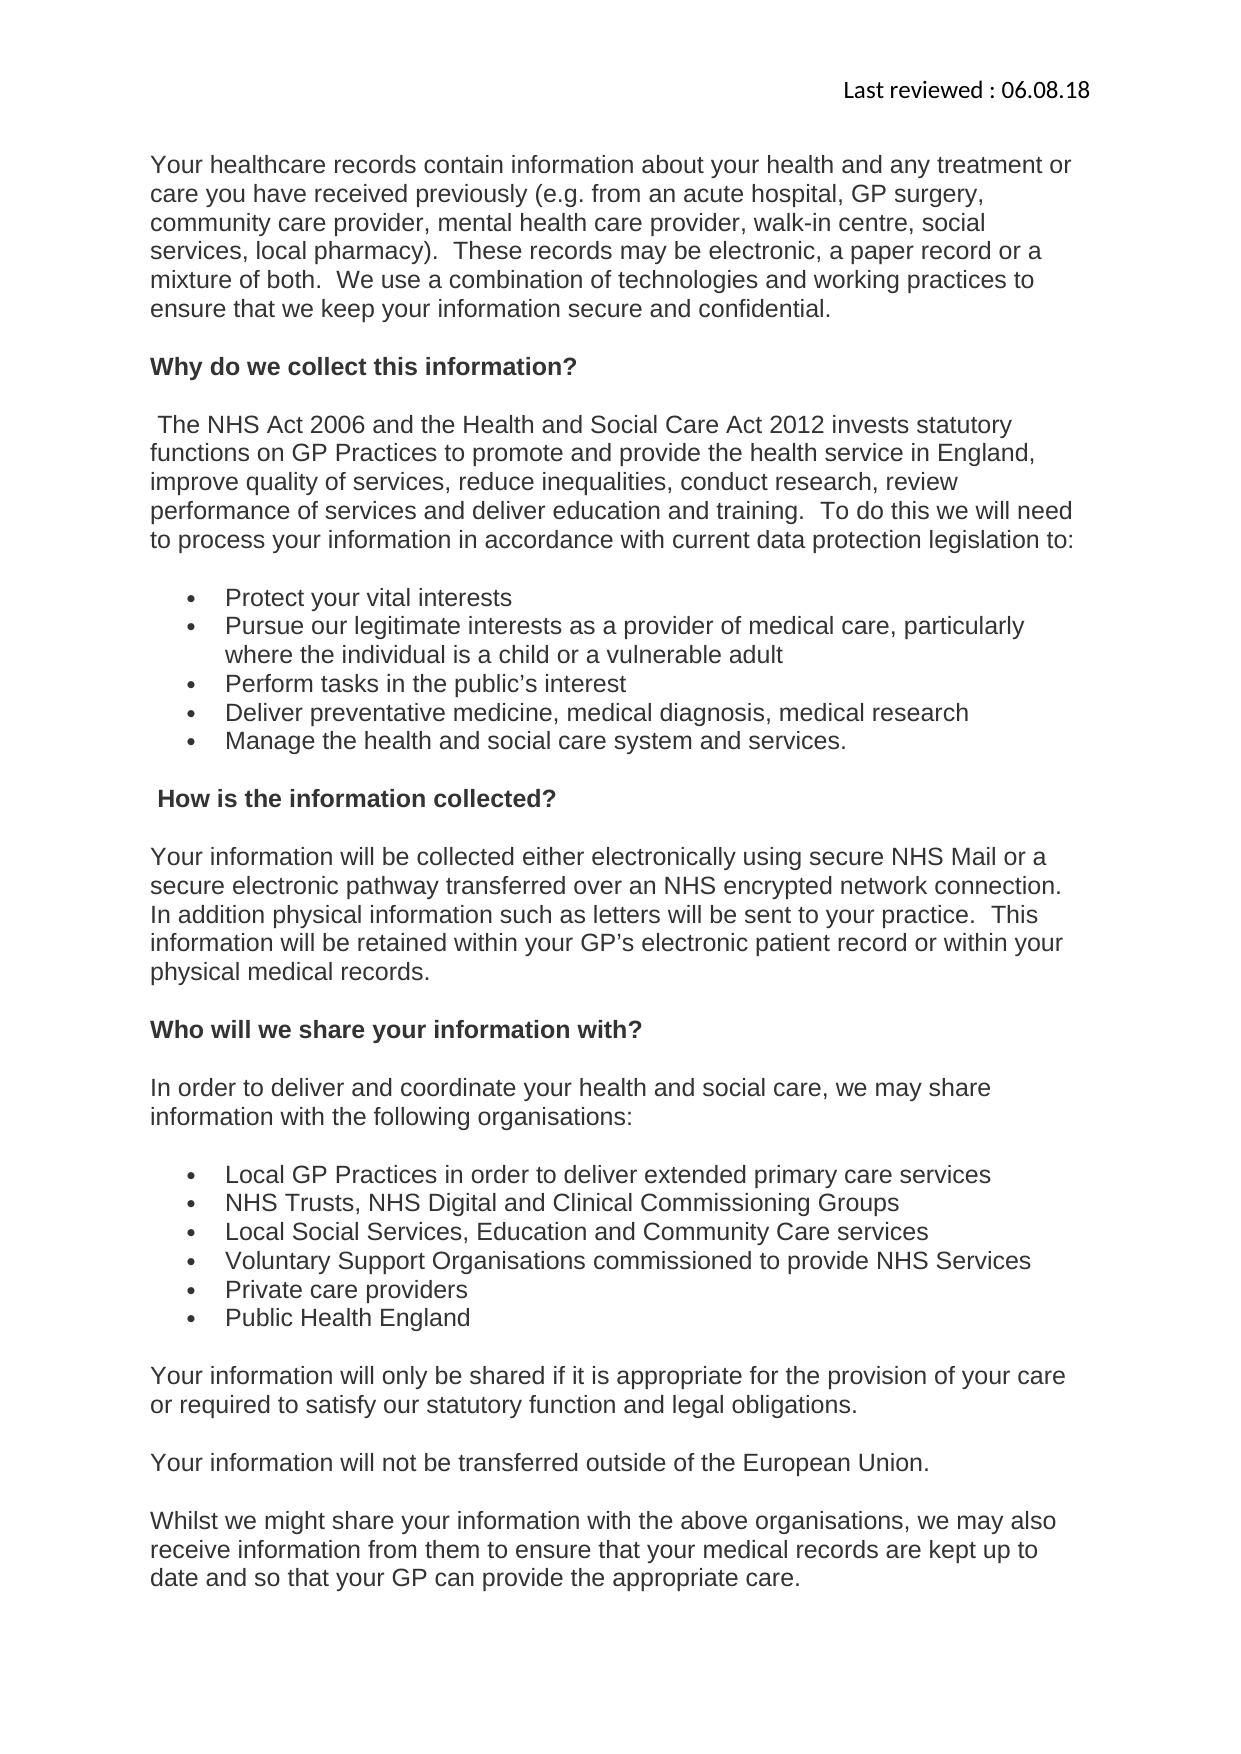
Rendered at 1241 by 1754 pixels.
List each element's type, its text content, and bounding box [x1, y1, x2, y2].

list Public Health England [187, 1303, 1090, 1332]
list Deliver preventative medicine, medical diagnosis, medical research [187, 697, 1090, 726]
list Protect your vital interests [187, 582, 1090, 611]
text How is the information collected? [150, 784, 1090, 813]
list NHS Trusts, NHS Digital and Clinical Commissioning Groups [187, 1188, 1090, 1217]
text Why do we collect this information? [150, 352, 1090, 380]
text The NHS Act 2006 and the Health and Social Care Act 2012 invests statutory functions on GP Practices to promote and provide the health service in England, improve quality of services, reduce inequalities, conduct research, review performance of services and deliver education and training. To do this we will need to process your information in accordance with current data protection legislation to: [150, 409, 1090, 553]
text Your healthcare records contain information about your health and any treatment or care you have received previously (e.g. from an acute hospital, GP surgery, community care provider, mental health care provider, walk-in centre, social services, local pharmacy). These records may be electronic, a paper record or a mixture of both. We use a combination of technologies and working practices to ensure that we keep your information secure and confidential. [150, 150, 1090, 322]
text Your information will only be shared if it is appropriate for the provision of your care or required to satisfy our statutory function and legal obligations. [150, 1361, 1090, 1419]
list Local Social Services, Education and Community Care services [187, 1217, 1090, 1246]
list Perform tasks in the public’s interest [187, 669, 1090, 697]
text Whilst we might share your information with the above organisations, we may also receive information from them to ensure that your medical records are kept up to date and so that your GP can provide the appropriate care. [150, 1506, 1090, 1592]
text In order to deliver and coordinate your health and social care, we may share information with the following organisations: [150, 1073, 1090, 1130]
text Your information will be collected either electronically using secure NHS Mail or a secure electronic pathway transferred over an NHS encrypted network connection. In addition physical information such as letters will be sent to your practice. This information will be retained within your GP’s electronic patient record or within your physical medical records. [150, 842, 1090, 986]
text Your information will not be transferred outside of the European Union. [150, 1448, 1090, 1477]
text Who will we share your information with? [150, 1015, 1090, 1044]
list Private care providers [187, 1274, 1090, 1303]
list Local GP Practices in order to deliver extended primary care services [187, 1159, 1090, 1188]
list Voluntary Support Organisations commissioned to provide NHS Services [187, 1246, 1090, 1274]
list Manage the health and social care system and services. [187, 726, 1090, 755]
list Pursue our legitimate interests as a provider of medical care, particularly where the individual is a child or a vulnerable adult [187, 611, 1090, 669]
